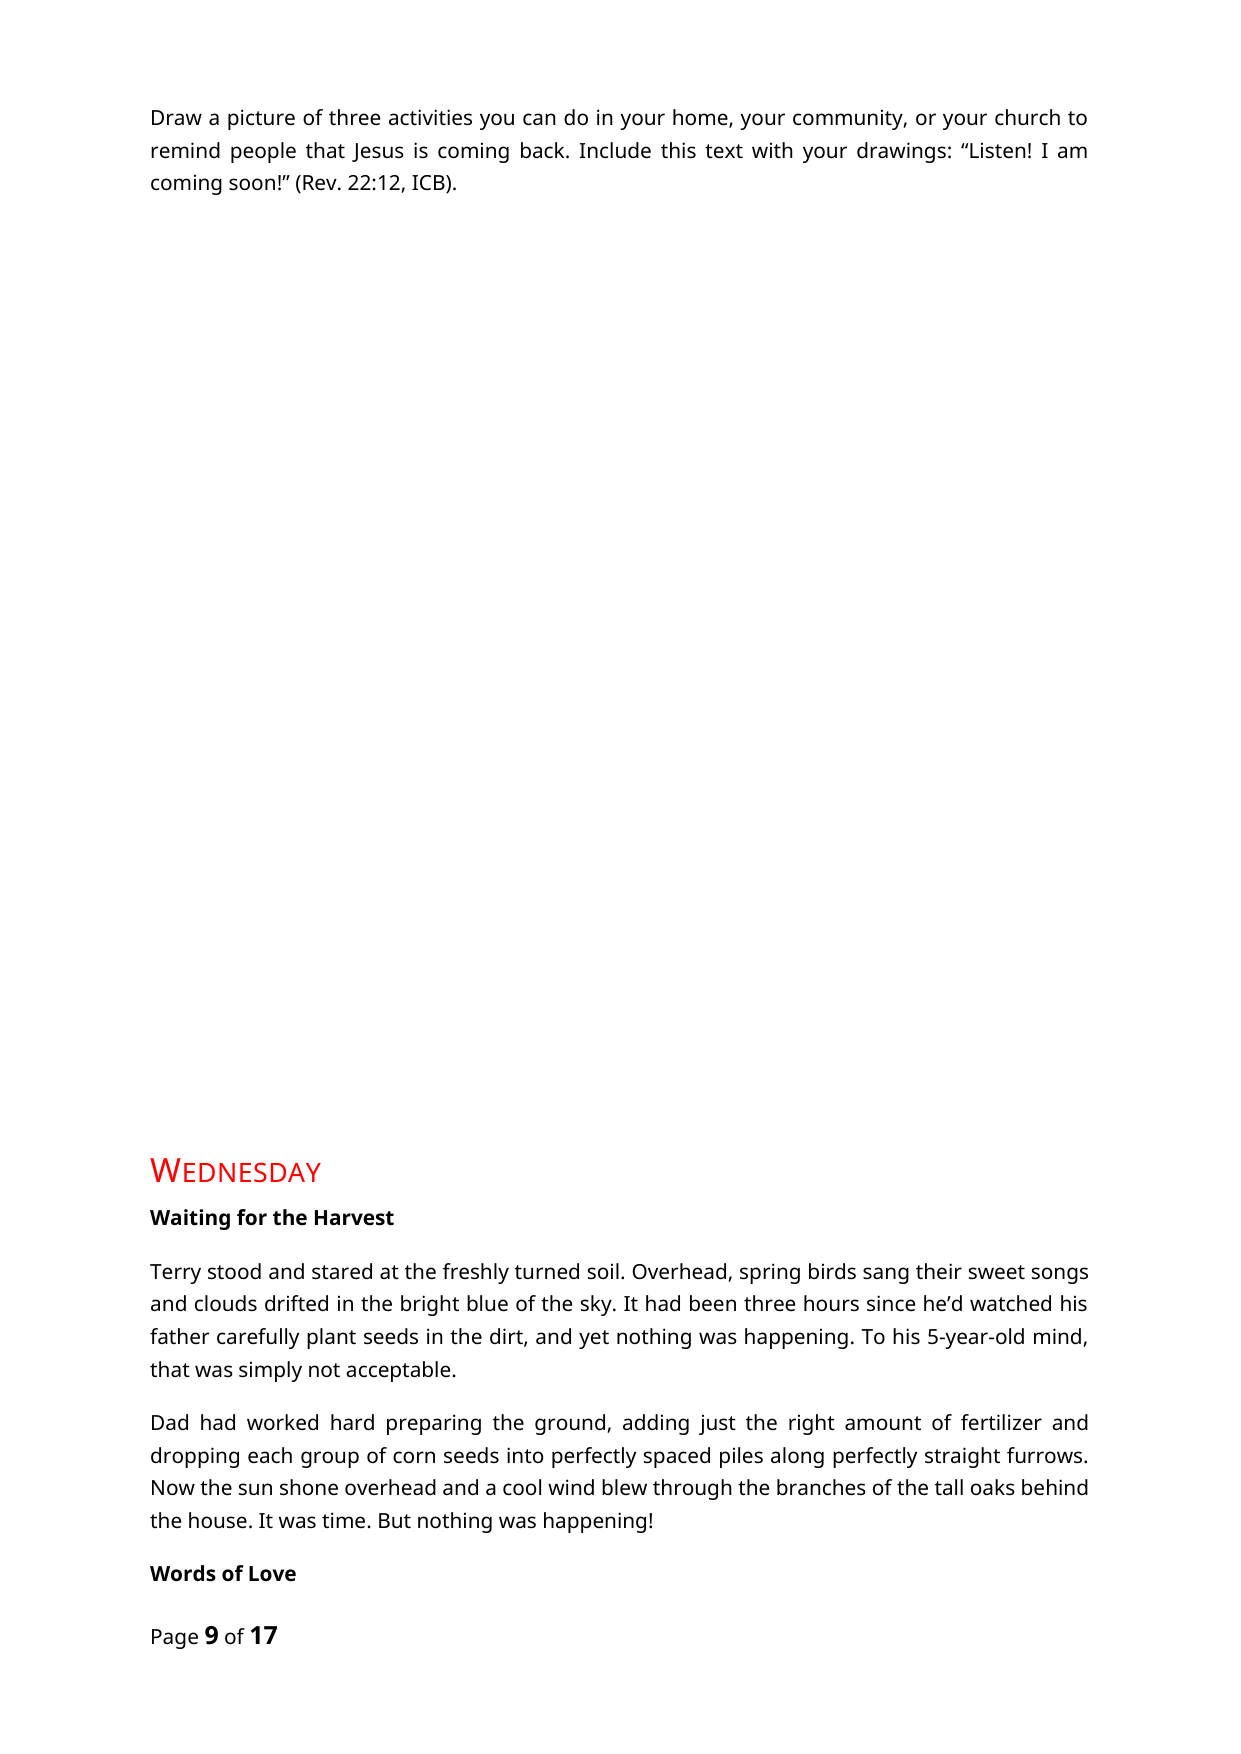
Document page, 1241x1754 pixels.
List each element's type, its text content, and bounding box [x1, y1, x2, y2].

text Terry stood and stared at the freshly turned soil. Overhead, spring birds sang their sweet songs and clouds drifted in the bright blue of the sky. It had been three hours since he’d watched his father carefully plant seeds in the dirt, and yet nothing was happening. To his 5-year-old mind, that was simply not acceptable. [150, 1257, 1090, 1383]
text Words of Love [150, 1559, 1090, 1588]
text Draw a picture of three activities you can do in your home, your community, or your church to remind people that Jesus is coming back. Include this text with your drawings: “Listen! I am coming soon!” (Rev. 22:12, ICB). [150, 103, 1090, 197]
text Waiting for the Harvest [150, 1203, 1090, 1232]
subtitle Wednesday [150, 1147, 1090, 1193]
text Dad had worked hard preparing the ground, adding just the right amount of fertilizer and dropping each group of corn seeds into perfectly spaced piles along perfectly straight furrows. Now the sun shone overhead and a cool wind blew through the branches of the tall oaks behind the house. It was time. But nothing was happening! [150, 1408, 1090, 1534]
